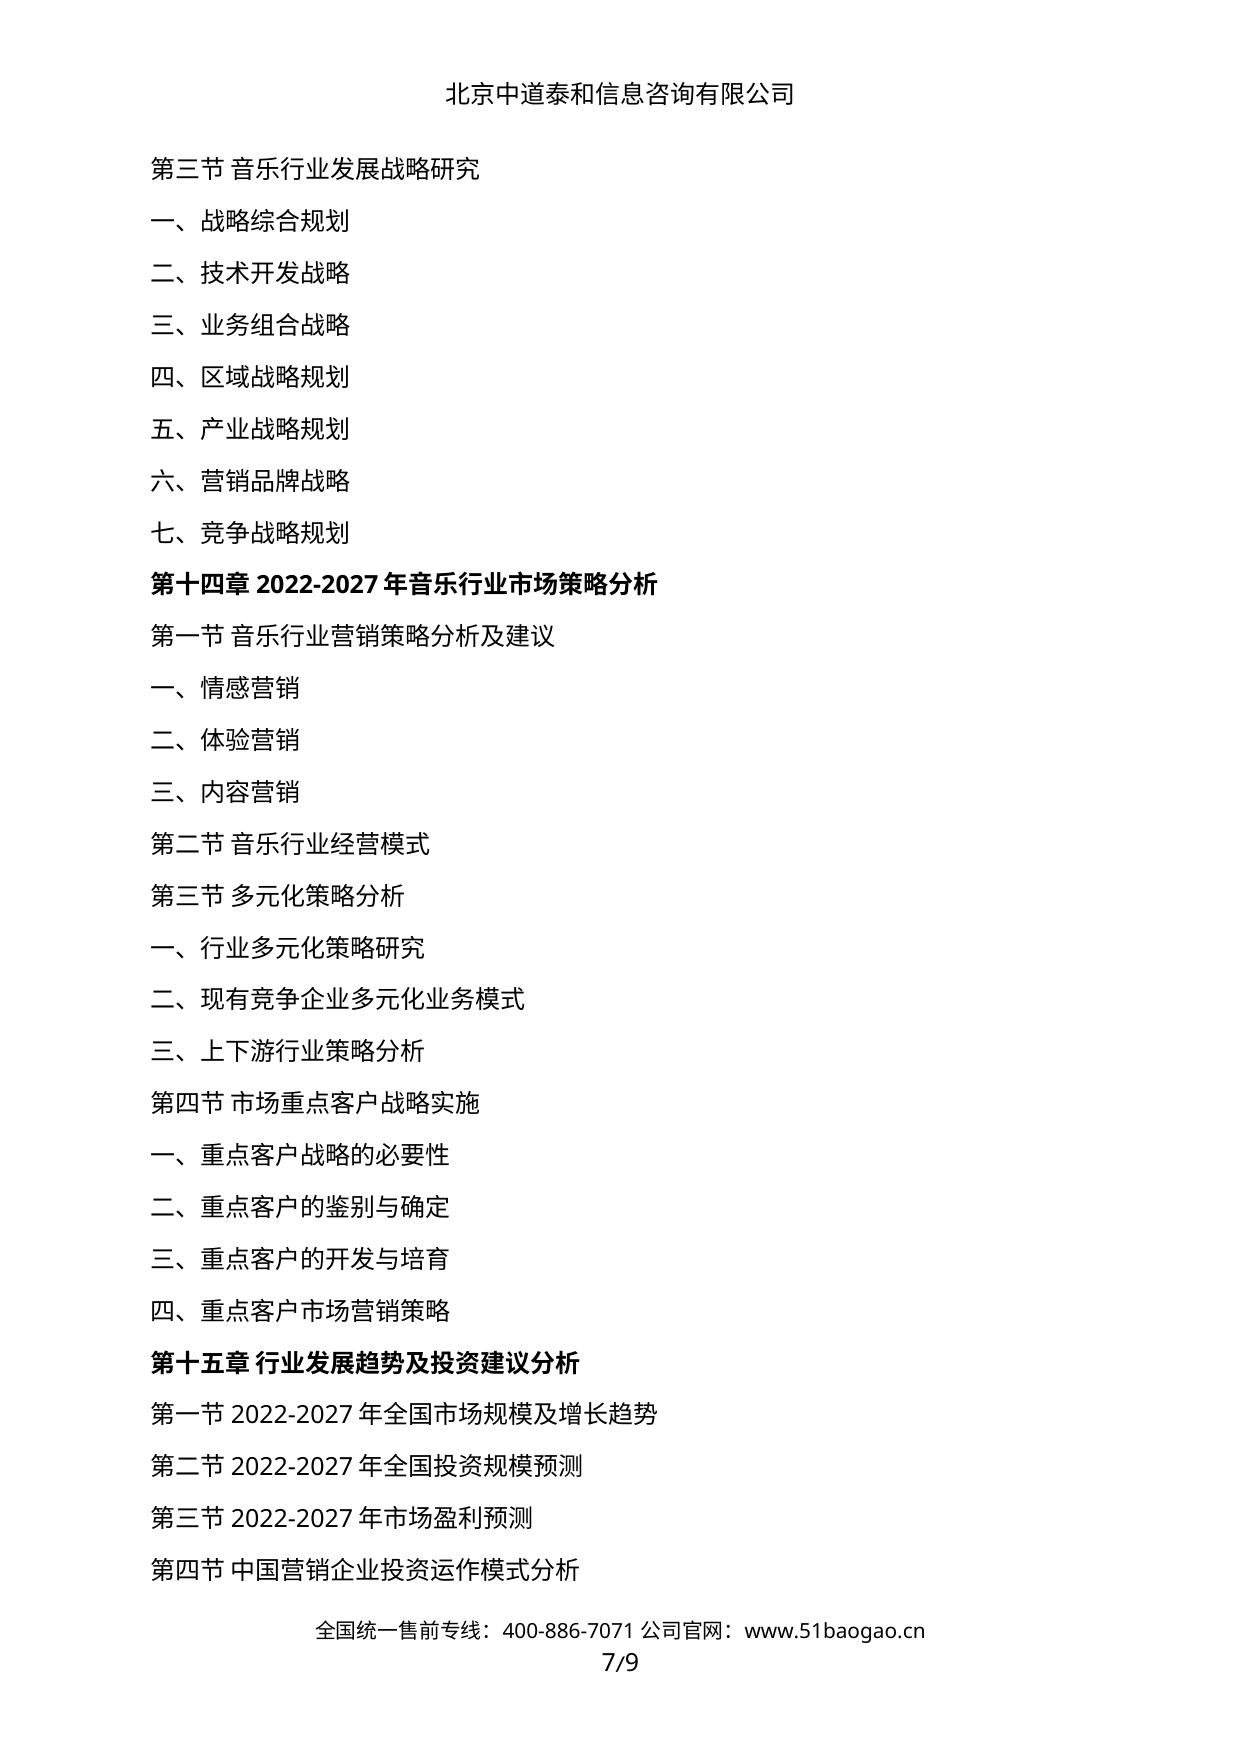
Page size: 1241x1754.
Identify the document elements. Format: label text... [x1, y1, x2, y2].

text 三、内容营销 [150, 772, 1090, 809]
text 第四节 中国营销企业投资运作模式分析 [150, 1551, 1090, 1587]
text 一、行业多元化策略研究 [150, 928, 1090, 964]
text 第十五章 行业发展趋势及投资建议分析 [150, 1343, 1090, 1379]
text 二、体验营销 [150, 721, 1090, 757]
text 四、重点客户市场营销策略 [150, 1291, 1090, 1327]
text 二、重点客户的鉴别与确定 [150, 1187, 1090, 1224]
text 三、重点客户的开发与培育 [150, 1239, 1090, 1276]
text 三、上下游行业策略分析 [150, 1032, 1090, 1068]
text 第十四章 2022-2027年音乐行业市场策略分析 [150, 565, 1090, 601]
text 第四节 市场重点客户战略实施 [150, 1084, 1090, 1120]
text 四、区域战略规划 [150, 357, 1090, 394]
text 二、技术开发战略 [150, 254, 1090, 290]
text 七、竞争战略规划 [150, 513, 1090, 549]
text 六、营销品牌战略 [150, 461, 1090, 497]
text 第三节 2022-2027年市场盈利预测 [150, 1499, 1090, 1535]
text 一、情感营销 [150, 669, 1090, 705]
text 第一节 音乐行业营销策略分析及建议 [150, 617, 1090, 653]
text 二、现有竞争企业多元化业务模式 [150, 980, 1090, 1016]
text 三、业务组合战略 [150, 306, 1090, 342]
text 一、战略综合规划 [150, 202, 1090, 238]
text 第一节 2022-2027年全国市场规模及增长趋势 [150, 1395, 1090, 1431]
text 第三节 多元化策略分析 [150, 876, 1090, 912]
text 第三节 音乐行业发展战略研究 [150, 150, 1090, 186]
text 第二节 音乐行业经营模式 [150, 824, 1090, 861]
text 一、重点客户战略的必要性 [150, 1136, 1090, 1172]
text 五、产业战略规划 [150, 409, 1090, 446]
text 第二节 2022-2027年全国投资规模预测 [150, 1447, 1090, 1483]
